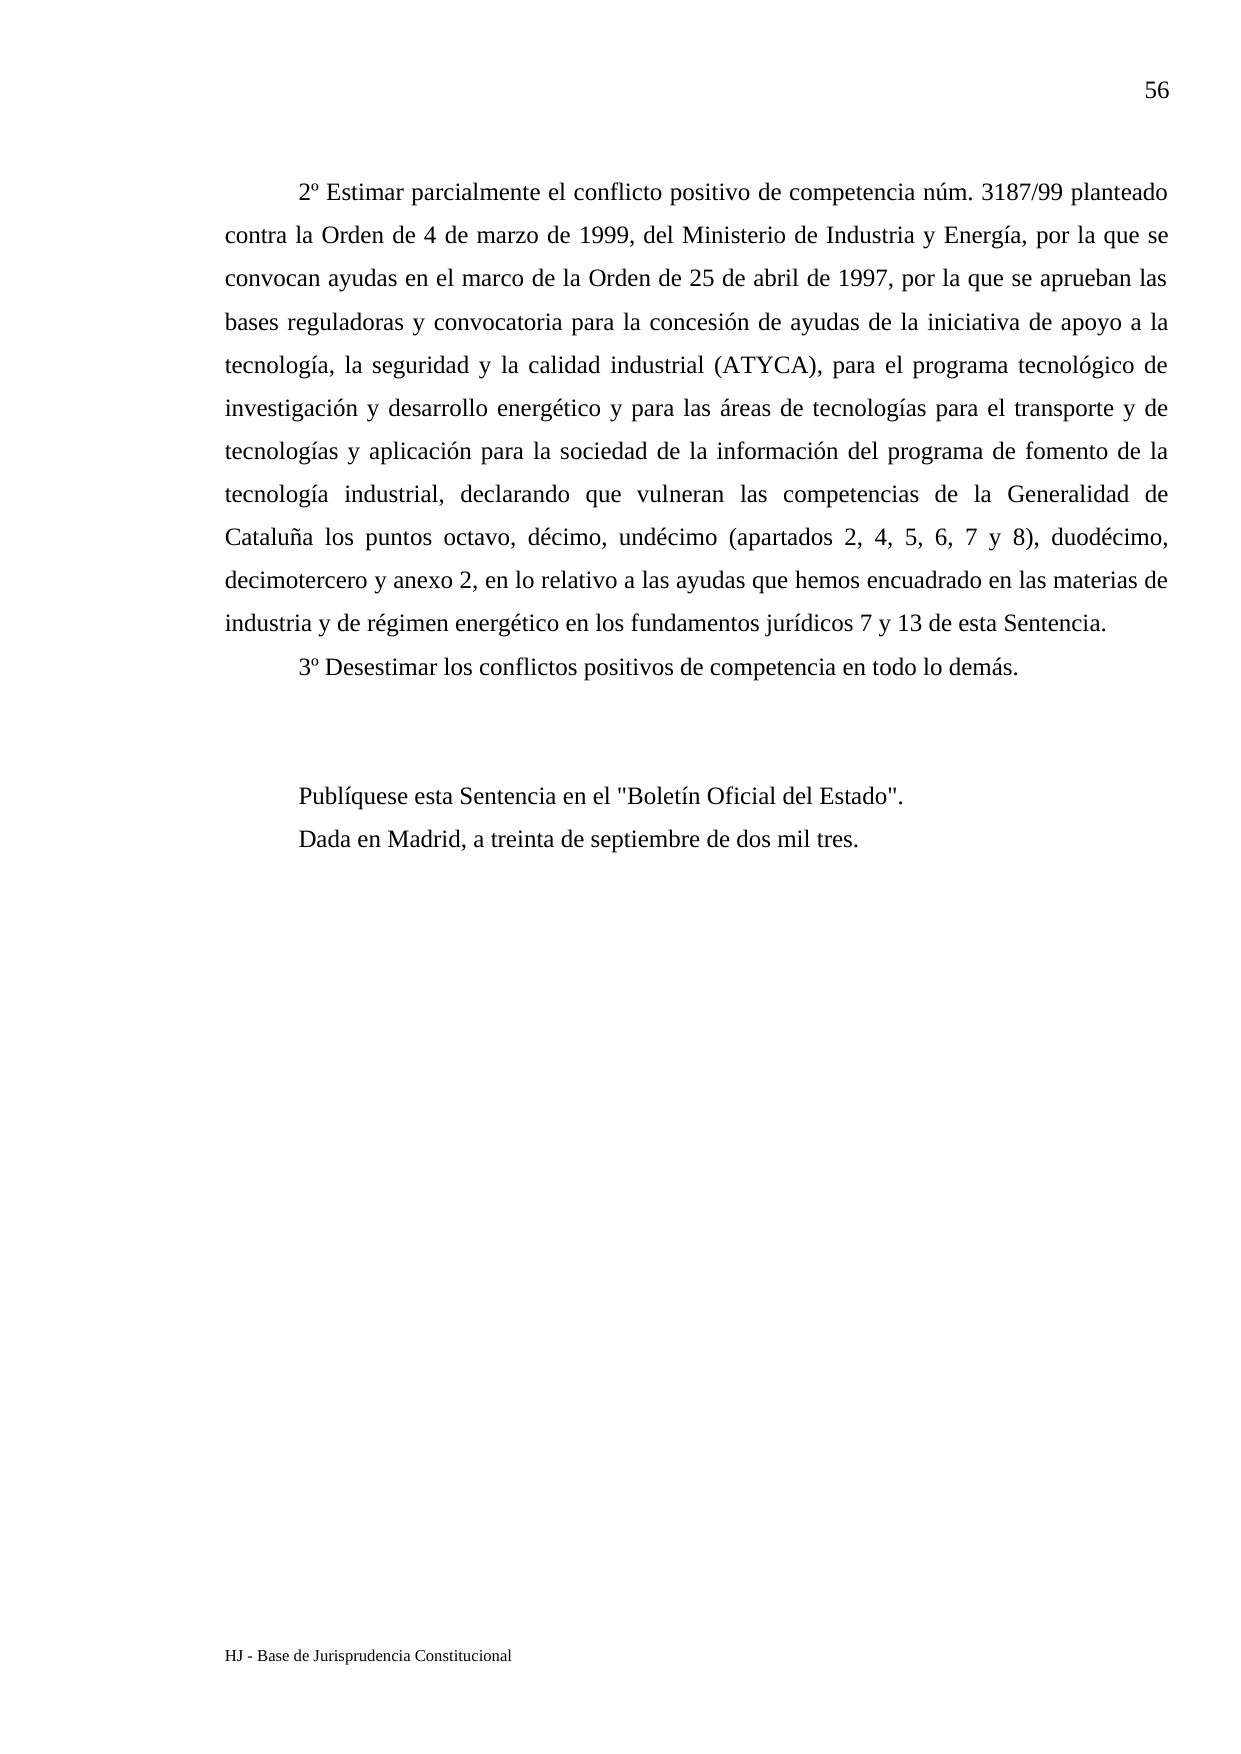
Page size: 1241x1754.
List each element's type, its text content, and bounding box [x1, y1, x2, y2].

text Dada en Madrid, a treinta de septiembre de dos mil tres. [224, 824, 1169, 853]
text 3º Desestimar los conflictos positivos de competencia en todo lo demás. [224, 652, 1169, 680]
text 2º Estimar parcialmente el conflicto positivo de competencia núm. 3187/99 planteado contra la Orden de 4 de marzo de 1999, del Ministerio de Industria y Energía, por la que se convocan ayudas en el marco de la Orden de 25 de abril de 1997, por la que se aprueban las bases reguladoras y convocatoria para la concesión de ayudas de la iniciativa de apoyo a la tecnología, la seguridad y la calidad industrial (ATYCA), para el programa tecnológico de investigación y desarrollo energético y para las áreas de tecnologías para el transporte y de tecnologías y aplicación para la sociedad de la información del programa de fomento de la tecnología industrial, declarando que vulneran las competencias de la Generalidad de Cataluña los puntos octavo, décimo, undécimo (apartados 2, 4, 5, 6, 7 y 8), duodécimo, decimotercero y anexo 2, en lo relativo a las ayudas que hemos encuadrado en las materias de industria y de régimen energético en los fundamentos jurídicos 7 y 13 de esta Sentencia. [224, 177, 1169, 637]
text Publíquese esta Sentencia en el "Boletín Oficial del Estado". [224, 781, 1169, 810]
